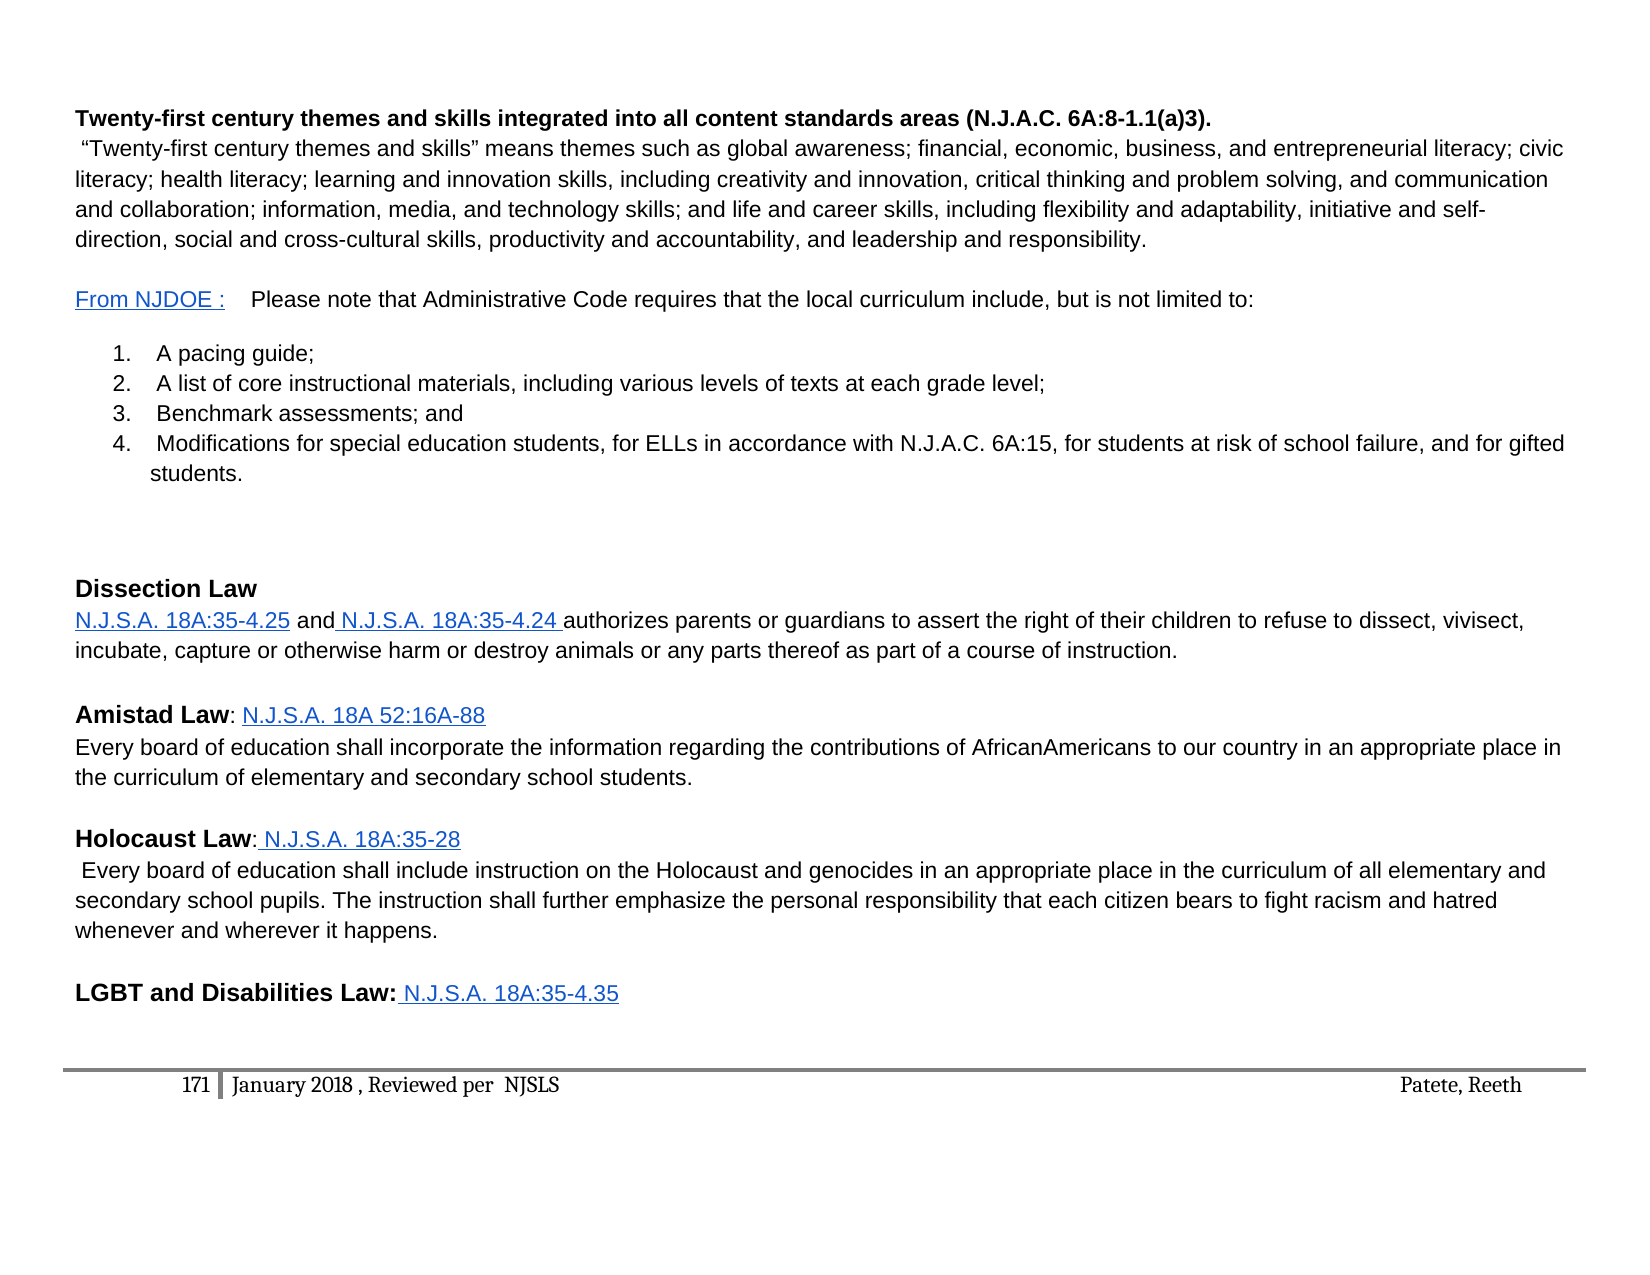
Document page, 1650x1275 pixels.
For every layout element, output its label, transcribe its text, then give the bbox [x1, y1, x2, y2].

list A list of core instructional materials, including various levels of texts at each grade level; [112, 370, 1575, 396]
text Every board of education shall incorporate the information regarding the contributions of AfricanAmericans to our country in an appropriate place in the curriculum of elementary and secondary school students. [75, 733, 1575, 790]
text Holocaust Law: N.J.S.A. 18A:35-28 [75, 824, 1575, 853]
text N.J.S.A. 18A:35-4.25 and N.J.S.A. 18A:35-4.24 authorizes parents or guardians to assert the right of their children to refuse to dissect, vivisect, incubate, capture or otherwise harm or destroy animals or any parts thereof as part of a course of instruction. [75, 607, 1575, 663]
list Benchmark assessments; and [112, 400, 1575, 426]
text Amistad Law: N.J.S.A. 18A 52:16A-88 [75, 700, 1575, 729]
text Dissection Law [75, 574, 1575, 603]
text Twenty-first century themes and skills integrated into all content standards areas (N.J.A.C. 6A:8-1.1(a)3). [75, 105, 1575, 132]
text “Twenty-first century themes and skills” means themes such as global awareness; financial, economic, business, and entrepreneurial literacy; civic literacy; health literacy; learning and innovation skills, including creativity and innovation, critical thinking and problem solving, and communication and collaboration; information, media, and technology skills; and life and career skills, including flexibility and adaptability, initiative and self-direction, social and cross-cultural skills, productivity and accountability, and leadership and responsibility. [75, 135, 1575, 252]
list Modifications for special education students, for ELLs in accordance with N.J.A.C. 6A:15, for students at risk of school failure, and for gifted students. [112, 430, 1575, 487]
text From NJDOE : Please note that Administrative Code requires that the local curriculum include, but is not limited to: [75, 286, 1575, 313]
text Every board of education shall include instruction on the Holocaust and genocides in an appropriate place in the curriculum of all elementary and secondary school pupils. The instruction shall further emphasize the personal responsibility that each citizen bears to fight racism and hatred whenever and wherever it happens. [75, 857, 1575, 944]
text LGBT and Disabilities Law: N.J.S.A. 18A:35-4.35 [75, 978, 1575, 1007]
list A pacing guide; [112, 339, 1575, 366]
